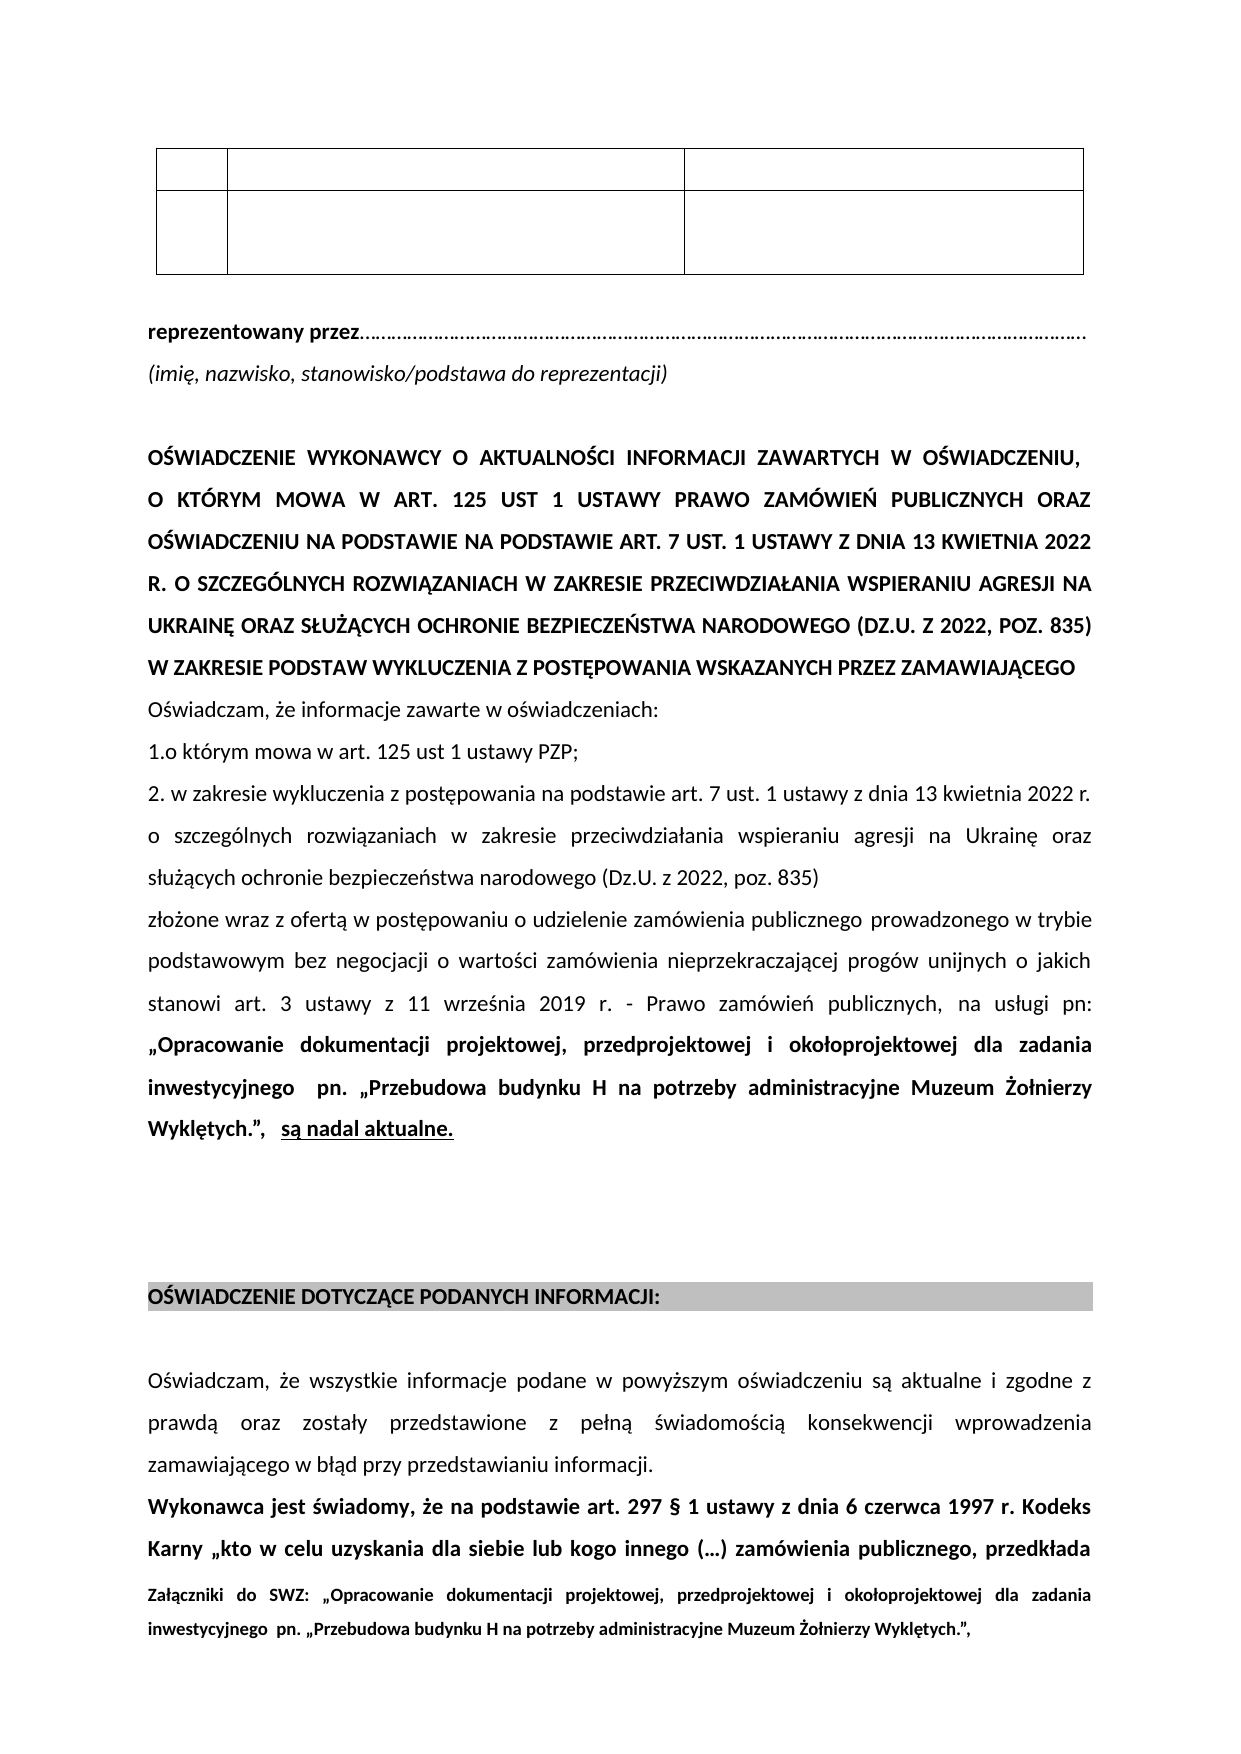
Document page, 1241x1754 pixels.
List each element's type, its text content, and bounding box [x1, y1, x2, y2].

text OŚWIADCZENIE DOTYCZĄCE PODANYCH INFORMACJI: [148, 1282, 1093, 1311]
table_cell [228, 149, 684, 190]
table_cell [157, 191, 227, 274]
text (imię, nazwisko, stanowisko/podstawa do reprezentacji) [148, 359, 1093, 387]
text 2. w zakresie wykluczenia z postępowania na podstawie art. 7 ust. 1 ustawy z dnia 13 kwietnia 2022 r. o szczególnych rozwiązaniach w zakresie przeciwdziałania wspieraniu agresji na Ukrainę oraz służących ochronie bezpieczeństwa narodowego (Dz.U. z 2022, poz. 835) [148, 779, 1093, 891]
table_cell [685, 149, 1083, 190]
text Oświadczam, że informacje zawarte w oświadczeniach: [148, 695, 1093, 723]
table_cell [157, 149, 227, 190]
table_cell [228, 191, 684, 274]
text reprezentowany przez………………………………………………………………………………………………………………………… [148, 317, 1093, 345]
table_cell [685, 191, 1083, 274]
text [148, 1492, 1093, 1562]
text 1.o którym mowa w art. 125 ust 1 ustawy PZP; [148, 737, 1093, 765]
text złożone wraz z ofertą w postępowaniu o udzielenie zamówienia publicznego prowadzonego w trybie podstawowym bez negocjacji o wartości zamówienia nieprzekraczającej progów unijnych o jakich stanowi art. 3 ustawy z 11 września 2019 r. - Prawo zamówień publicznych, na usługi pn: „Opracowanie dokumentacji projektowej, przedprojektowej i okołoprojektowej dla zadania inwestycyjnego pn. „Przebudowa budynku H na potrzeby administracyjne Muzeum Żołnierzy Wyklętych.”, są nadal aktualne. [148, 905, 1093, 1143]
text Oświadczam, że wszystkie informacje podane w powyższym oświadczeniu są aktualne i zgodne z prawdą oraz zostały przedstawione z pełną świadomością konsekwencji wprowadzenia zamawiającego w błąd przy przedstawianiu informacji. [148, 1366, 1093, 1478]
text OŚWIADCZENIE WYKONAWCY O AKTUALNOŚCI INFORMACJI ZAWARTYCH W OŚWIADCZENIU, O KTÓRYM MOWA W ART. 125 UST 1 USTAWY PRAWO ZAMÓWIEŃ PUBLICZNYCH ORAZ OŚWIADCZENIU NA PODSTAWIE NA PODSTAWIE ART. 7 UST. 1 USTAWY Z DNIA 13 KWIETNIA 2022 R. O SZCZEGÓLNYCH ROZWIĄZANIACH W ZAKRESIE PRZECIWDZIAŁANIA WSPIERANIU AGRESJI NA UKRAINĘ ORAZ SŁUŻĄCYCH OCHRONIE BEZPIECZEŃSTWA NARODOWEGO (DZ.U. Z 2022, POZ. 835) W ZAKRESIE PODSTAW WYKLUCZENIA Z POSTĘPOWANIA WSKAZANYCH PRZEZ ZAMAWIAJĄCEGO [148, 443, 1093, 681]
